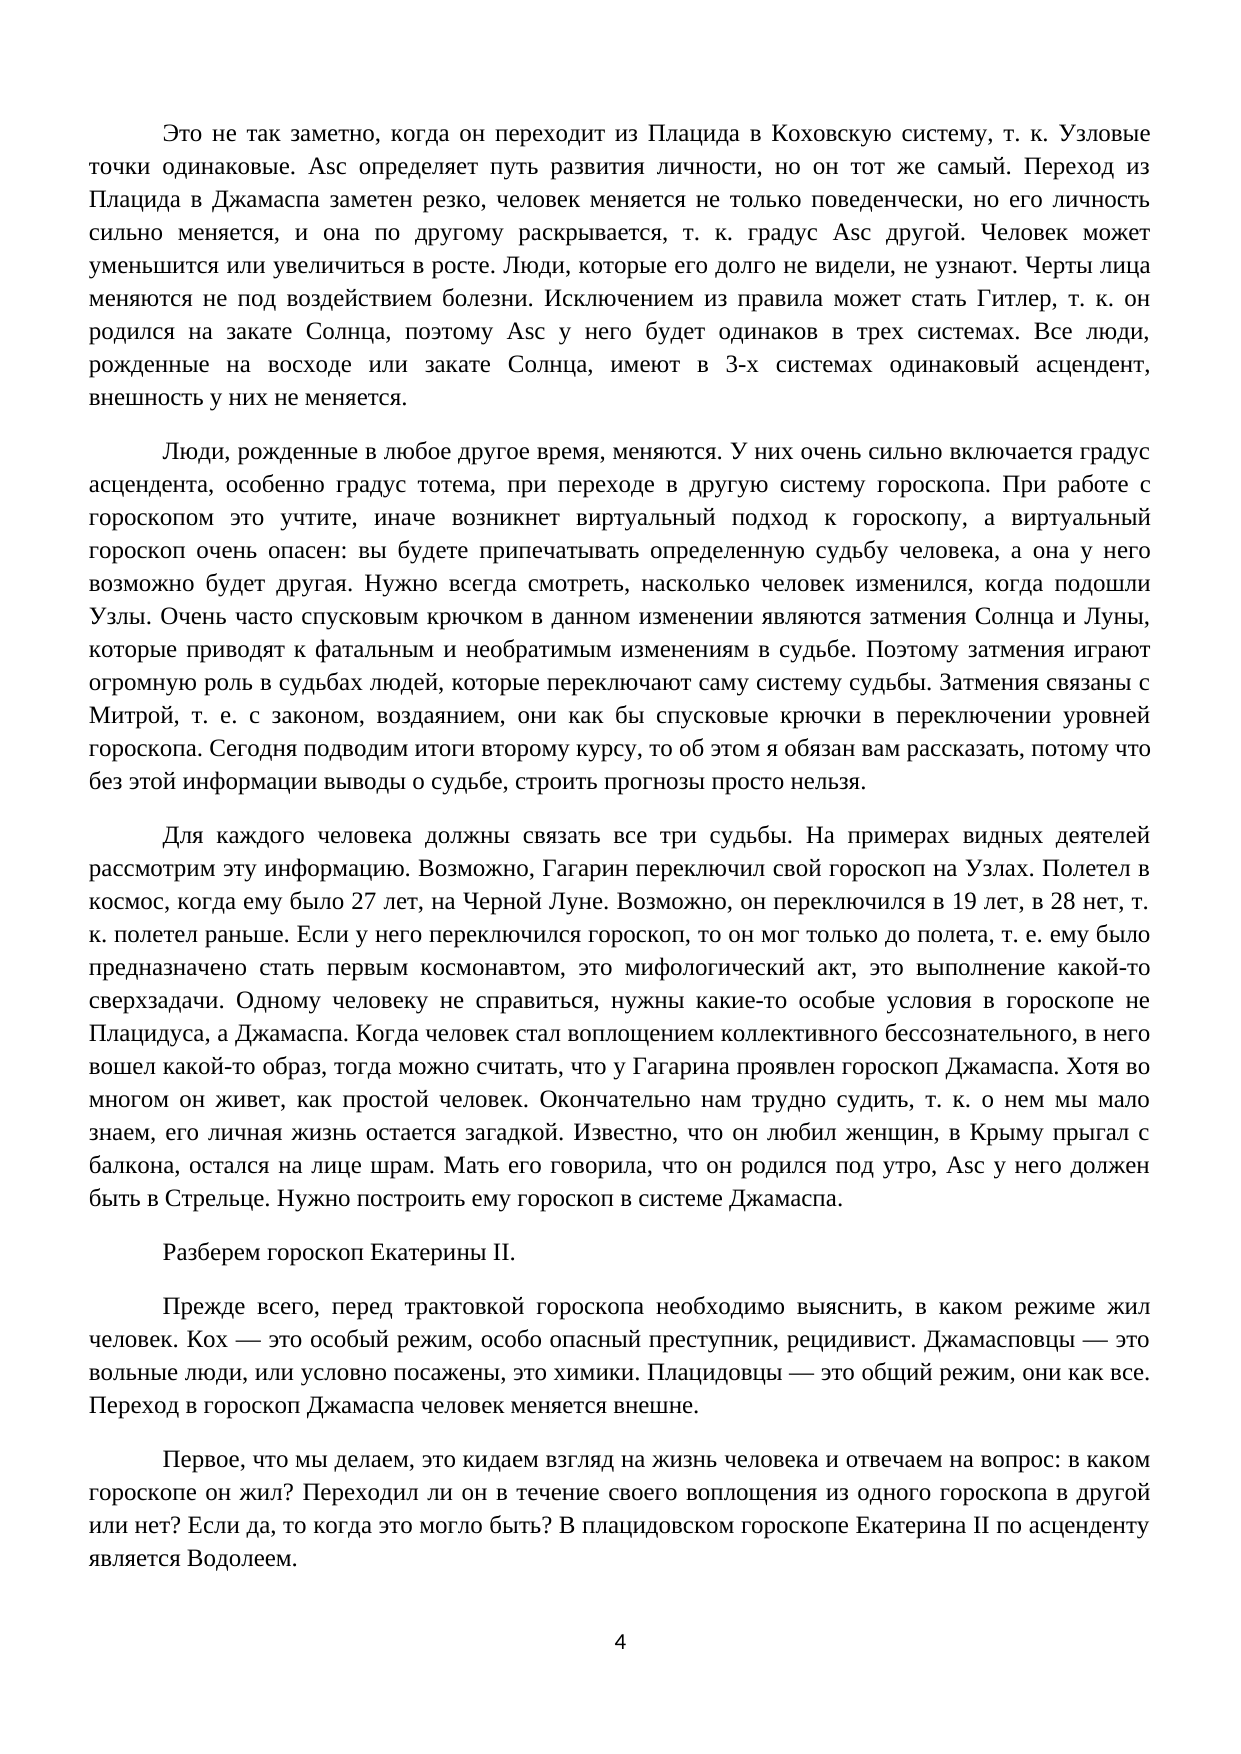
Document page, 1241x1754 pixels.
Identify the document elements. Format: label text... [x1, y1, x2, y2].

text Первое, что мы делаем, это кидаем взгляд на жизнь человека и отвечаем на вопрос: в каком гороскопе он жил? Переходил ли он в течение своего воплощения из одного гороскопа в другой или нет? Если да, то когда это могло быть? В плацидовском гороскопе Екатерина II по асценденту является Водолеем. [89, 1444, 1152, 1572]
text Прежде всего, перед трактовкой гороскопа необходимо выяснить, в каком режиме жил человек. Кох — это особый режим, особо опасный преступник, рецидивист. Джамасповцы — это вольные люди, или условно посажены, это химики. Плацидовцы — это общий режим, они как все. Переход в гороскоп Джамаспа человек меняется внешне. [89, 1291, 1152, 1419]
text Для каждого человека должны связать все три судьбы. На примерах видных деятелей рассмотрим эту информацию. Возможно, Гагарин переключил свой гороскоп на Узлах. Полетел в космос, когда ему было 27 лет, на Черной Луне. Возможно, он переключился в 19 лет, в 28 нет, т. к. полетел раньше. Если у него переключился гороскоп, то он мог только до полета, т. е. ему было предназначено стать первым космонавтом, это мифологический акт, это выполнение какой-то сверхзадачи. Одному человеку не справиться, нужны какие-то особые условия в гороскопе не Плацидуса, а Джамаспа. Когда человек стал воплощением коллективного бессознательного, в него вошел какой-то образ, тогда можно считать, что у Гагарина проявлен гороскоп Джамаспа. Хотя во многом он живет, как простой человек. Окончательно нам трудно судить, т. к. о нем мы мало знаем, его личная жизнь остается загадкой. Известно, что он любил женщин, в Крыму прыгал с балкона, остался на лице шрам. Мать его говорила, что он родился под утро, Asc у него должен быть в Стрельце. Нужно построить ему гороскоп в системе Джамаспа. [89, 820, 1152, 1212]
text Это не так заметно, когда он переходит из Плацида в Коховскую систему, т. к. Узловые точки одинаковые. Asc определяет путь развития личности, но он тот же самый. Переход из Плацида в Джамаспа заметен резко, человек меняется не только поведенчески, но его личность сильно меняется, и она по другому раскрывается, т. к. градус Asc другой. Человек может уменьшится или увеличиться в росте. Люди, которые его долго не видели, не узнают. Черты лица меняются не под воздействием болезни. Исключением из правила может стать Гитлер, т. к. он родился на закате Солнца, поэтому Asc у него будет одинаков в трех системах. Все люди, рожденные на восходе или закате Солнца, имеют в 3-х системах одинаковый асцендент, внешность у них не меняется. [89, 118, 1152, 411]
text Люди, рожденные в любое другое время, меняются. У них очень сильно включается градус асцендента, особенно градус тотема, при переходе в другую систему гороскопа. При работе с гороскопом это учтите, иначе возникнет виртуальный подход к гороскопу, а виртуальный гороскоп очень опасен: вы будете припечатывать определенную судьбу человека, а она у него возможно будет другая. Нужно всегда смотреть, насколько человек изменился, когда подошли Узлы. Очень часто спусковым крючком в данном изменении являются затмения Солнца и Луны, которые приводят к фатальным и необратимым изменениям в судьбе. Поэтому затмения играют огромную роль в судьбах людей, которые переключают саму систему судьбы. Затмения связаны с Митрой, т. е. с законом, воздаянием, они как бы спусковые крючки в переключении уровней гороскопа. Сегодня подводим итоги второму курсу, то об этом я обязан вам рассказать, потому что без этой информации выводы о судьбе, строить прогнозы просто нельзя. [89, 436, 1152, 795]
text Разберем гороскоп Екатерины II. [89, 1237, 1152, 1266]
